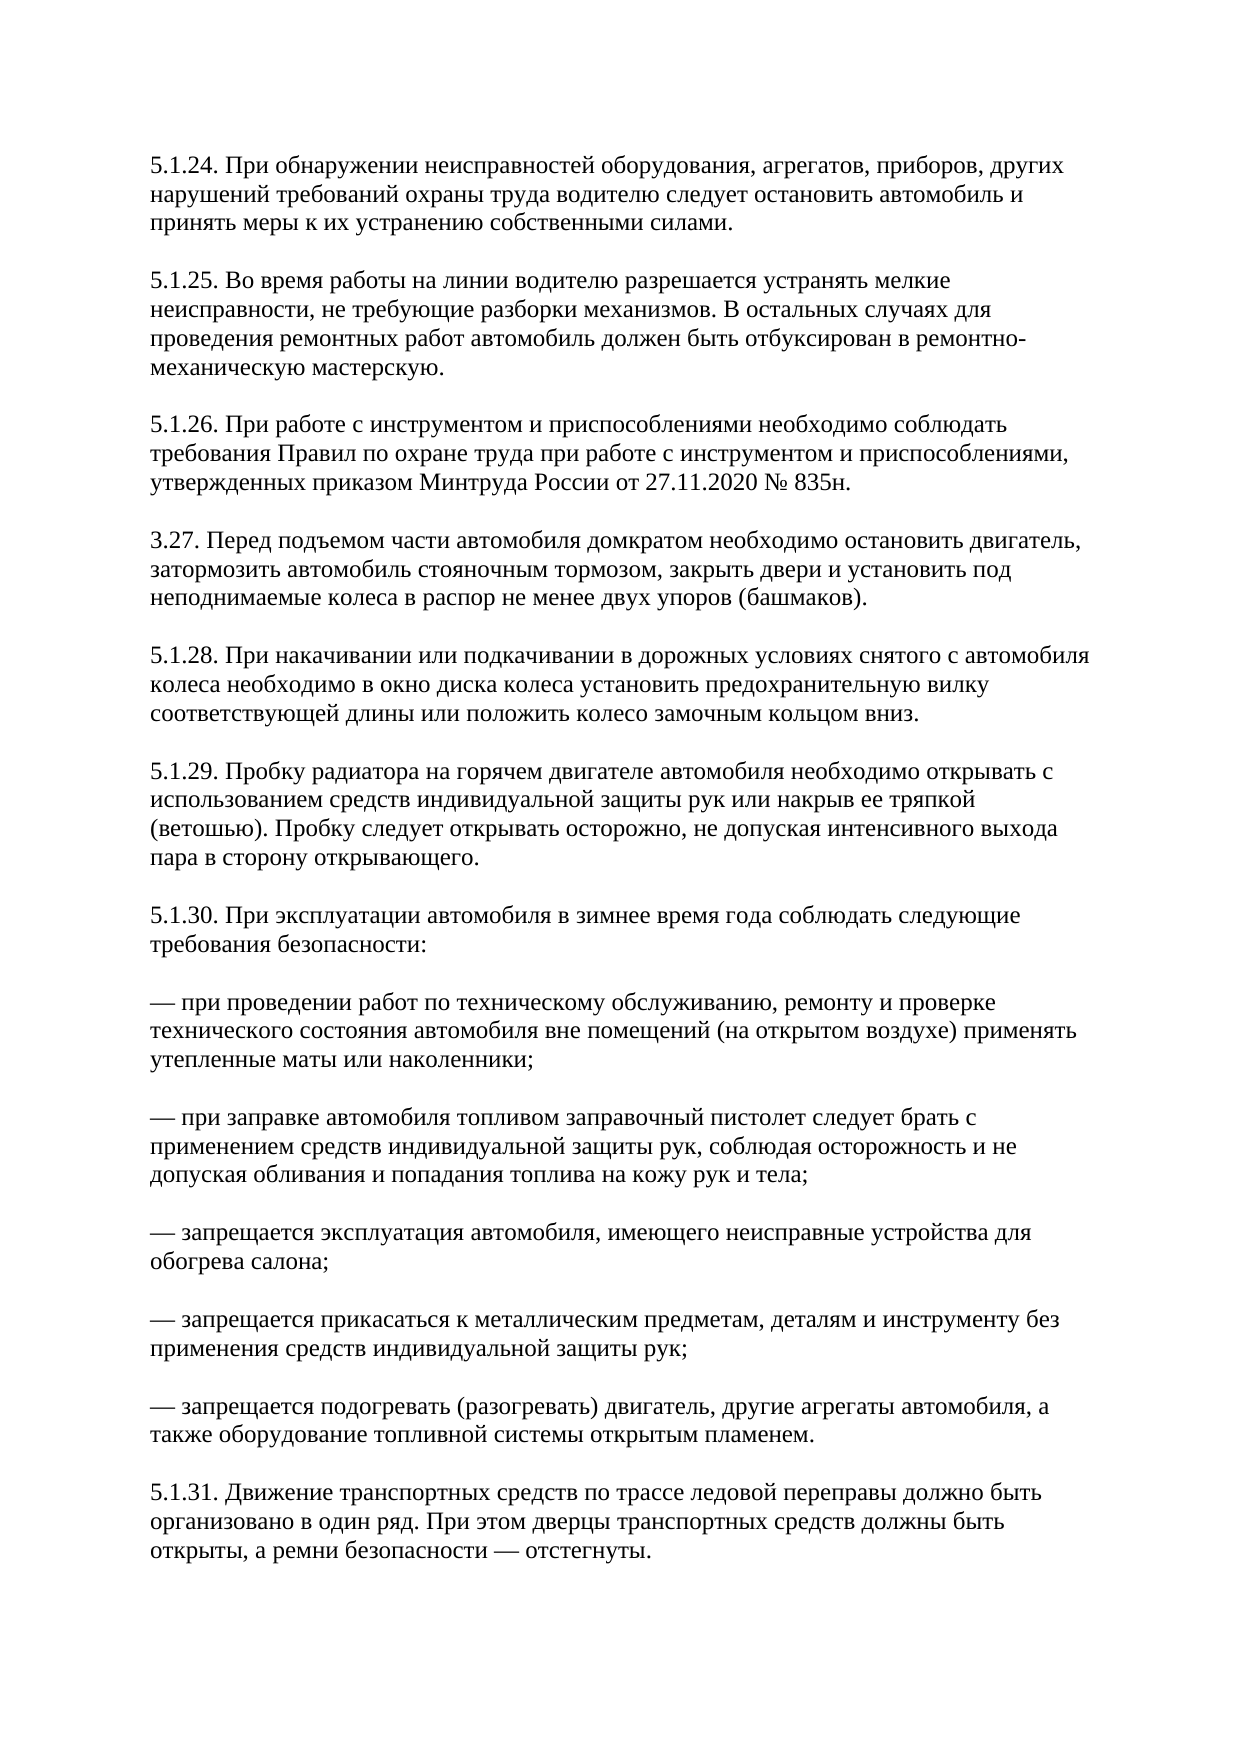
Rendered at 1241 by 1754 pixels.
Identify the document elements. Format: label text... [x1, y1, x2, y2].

text 5.1.24. При обнаружении неисправностей оборудования, агрегатов, приборов, других нарушений требований охраны труда водителю следует остановить автомобиль и принять меры к их устранению собственными силами. [150, 150, 1090, 236]
text 5.1.31. Движение транспортных средств по трассе ледовой переправы должно быть организовано в один ряд. При этом дверцы транспортных средств должны быть открыты, а ремни безопасности — отстегнуты. [150, 1477, 1090, 1564]
text — запрещается подогревать (разогревать) двигатель, другие агрегаты автомобиля, а также оборудование топливной системы открытым пламенем. [150, 1391, 1090, 1448]
text — запрещается эксплуатация автомобиля, имеющего неисправные устройства для обогрева салона; [150, 1217, 1090, 1275]
text 5.1.28. При накачивании или подкачивании в дорожных условиях снятого с автомобиля колеса необходимо в окно диска колеса установить предохранительную вилку соответствующей длины или положить колесо замочным кольцом вниз. [150, 640, 1090, 727]
text 5.1.29. Пробку радиатора на горячем двигателе автомобиля необходимо открывать с использованием средств индивидуальной защиты рук или накрыв ее тряпкой (ветошью). Пробку следует открывать осторожно, не допуская интенсивного выхода пара в сторону открывающего. [150, 756, 1090, 871]
text 5.1.25. Во время работы на линии водителю разрешается устранять мелкие неисправности, не требующие разборки механизмов. В остальных случаях для проведения ремонтных работ автомобиль должен быть отбуксирован в ремонтно-механическую мастерскую. [150, 265, 1090, 380]
text — при заправке автомобиля топливом заправочный пистолет следует брать с применением средств индивидуальной защиты рук, соблюдая осторожность и не допуская обливания и попадания топлива на кожу рук и тела; [150, 1102, 1090, 1188]
text 5.1.30. При эксплуатации автомобиля в зимнее время года соблюдать следующие требования безопасности: [150, 900, 1090, 957]
text 3.27. Перед подъемом части автомобиля домкратом необходимо остановить двигатель, затормозить автомобиль стояночным тормозом, закрыть двери и установить под неподнимаемые колеса в распор не менее двух упоров (башмаков). [150, 525, 1090, 611]
text — при проведении работ по техническому обслуживанию, ремонту и проверке технического состояния автомобиля вне помещений (на открытом воздухе) применять утепленные маты или наколенники; [150, 987, 1090, 1073]
text — запрещается прикасаться к металлическим предметам, деталям и инструменту без применения средств индивидуальной защиты рук; [150, 1304, 1090, 1362]
text 5.1.26. При работе с инструментом и приспособлениями необходимо соблюдать требования Правил по охране труда при работе с инструментом и приспособлениями, утвержденных приказом Минтруда России от 27.11.2020 № 835н. [150, 409, 1090, 496]
